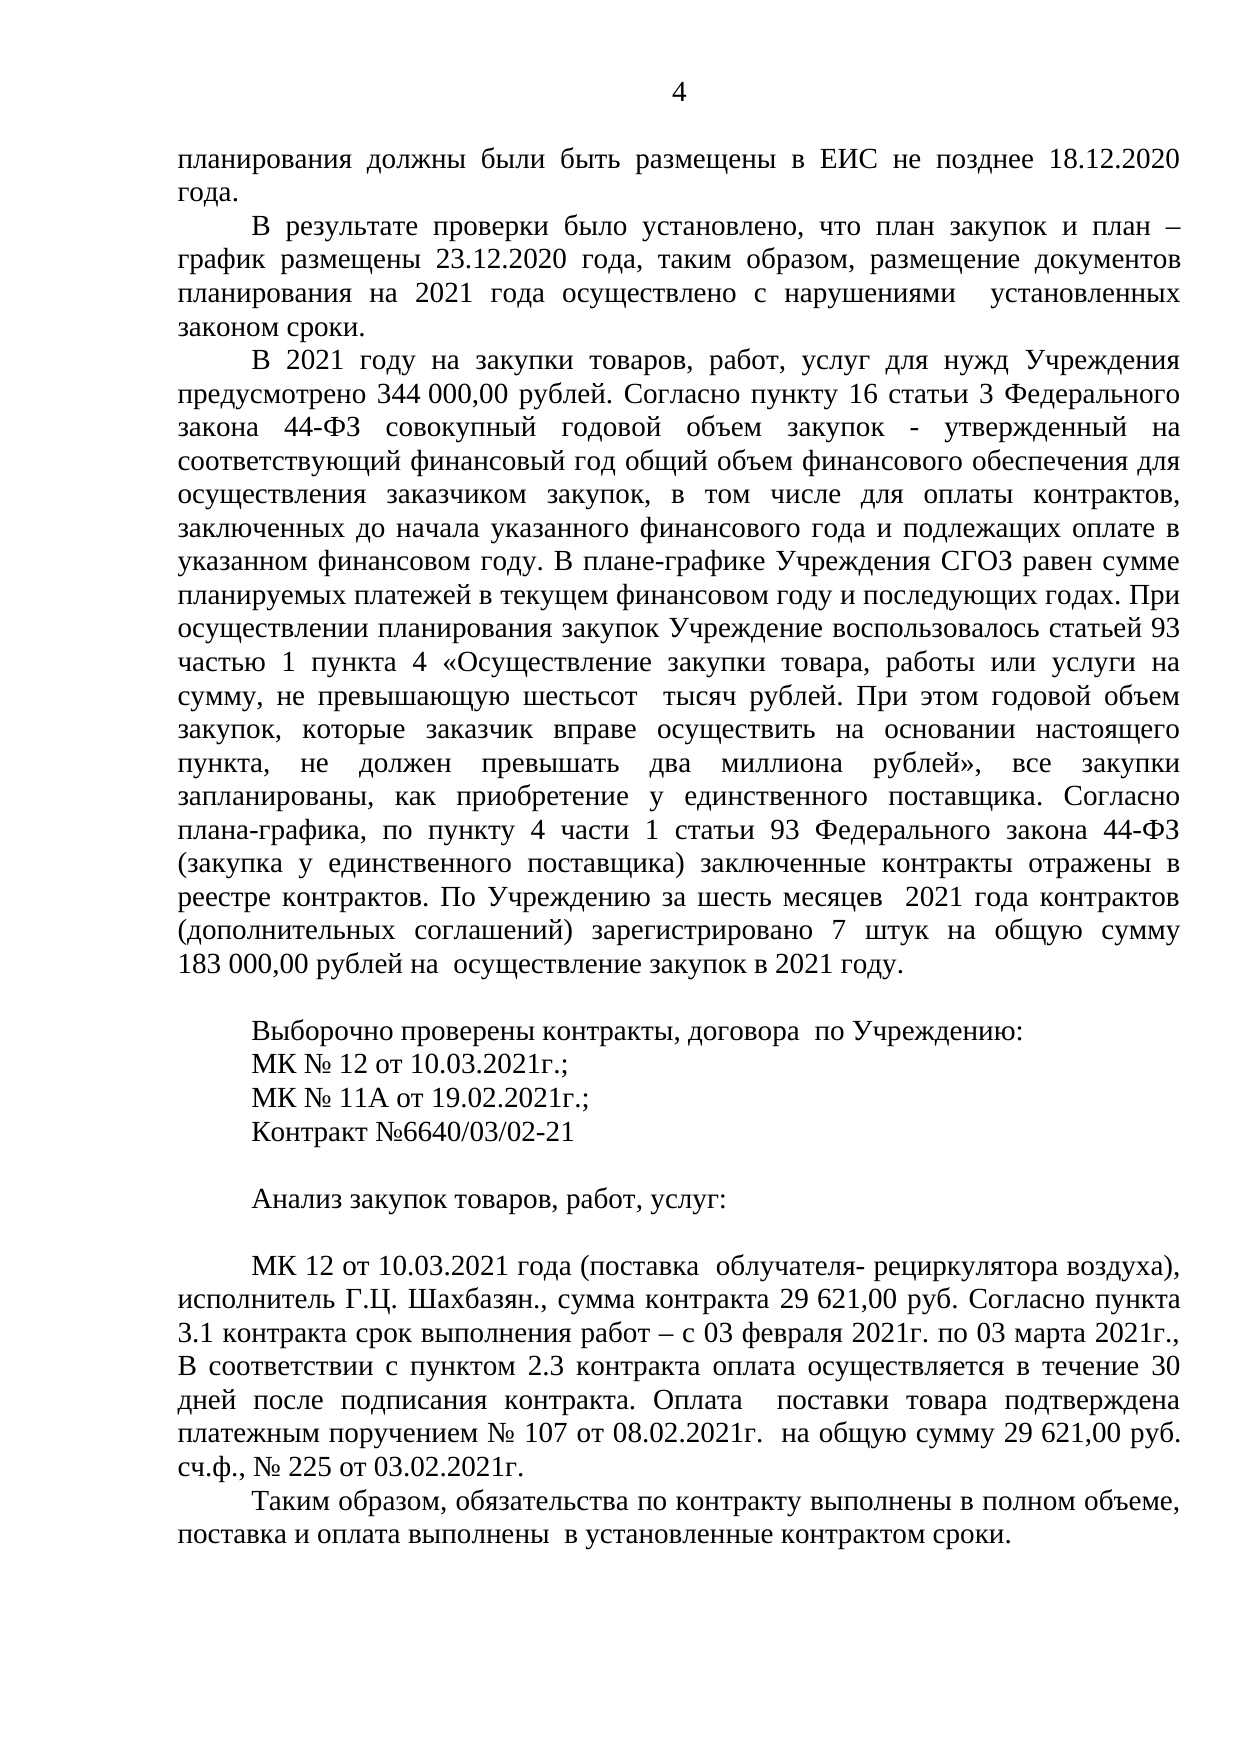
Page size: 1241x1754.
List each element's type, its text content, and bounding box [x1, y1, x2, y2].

text Выборочно проверены контракты, договора по Учреждению: [177, 1013, 1181, 1047]
text Таким образом, обязательства по контракту выполнены в полном объеме, поставка и оплата выполнены в установленные контрактом сроки. [177, 1483, 1181, 1550]
text Контракт №6640/03/02-21 [177, 1114, 1181, 1147]
text МК 12 от 10.03.2021 года (поставка облучателя- рециркулятора воздуха), исполнитель Г.Ц. Шахбазян., сумма контракта 29 621,00 руб. Согласно пункта 3.1 контракта срок выполнения работ – с 03 февраля 2021г. по 03 марта 2021г., В соответствии с пунктом 2.3 контракта оплата осуществляется в течение 30 дней после подписания контракта. Оплата поставки товара подтверждена платежным поручением № 107 от 08.02.2021г. на общую сумму 29 621,00 руб. сч.ф., № 225 от 03.02.2021г. [177, 1248, 1181, 1483]
text В 2021 году на закупки товаров, работ, услуг для нужд Учреждения предусмотрено 344 000,00 рублей. Согласно пункту 16 статьи 3 Федерального закона 44-ФЗ совокупный годовой объем закупок - утвержденный на соответствующий финансовый год общий объем финансового обеспечения для осуществления заказчиком закупок, в том числе для оплаты контрактов, заключенных до начала указанного финансового года и подлежащих оплате в указанном финансовом году. В плане-графике Учреждения СГОЗ равен сумме планируемых платежей в текущем финансовом году и последующих годах. При осуществлении планирования закупок Учреждение воспользовалось статьей 93 частью 1 пункта 4 «Осуществление закупки товара, работы или услуги на сумму, не превышающую шестьсот тысяч рублей. При этом годовой объем закупок, которые заказчик вправе осуществить на основании настоящего пункта, не должен превышать два миллиона рублей», все закупки запланированы, как приобретение у единственного поставщика. Согласно плана-графика, по пункту 4 части 1 статьи 93 Федерального закона 44-ФЗ (закупка у единственного поставщика) заключенные контракты отражены в реестре контрактов. По Учреждению за шесть месяцев 2021 года контрактов (дополнительных соглашений) зарегистрировано 7 штук на общую сумму 183 000,00 рублей на осуществление закупок в 2021 году. [177, 342, 1181, 979]
text МК № 11А от 19.02.2021г.; [177, 1080, 1181, 1114]
text Анализ закупок товаров, работ, услуг: [177, 1181, 1181, 1214]
text В результате проверки было установлено, что план закупок и план – график размещены 23.12.2020 года, таким образом, размещение документов планирования на 2021 года осуществлено с нарушениями установленных законом сроки. [177, 208, 1181, 342]
text МК № 12 от 10.03.2021г.; [177, 1047, 1181, 1080]
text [177, 141, 1181, 208]
